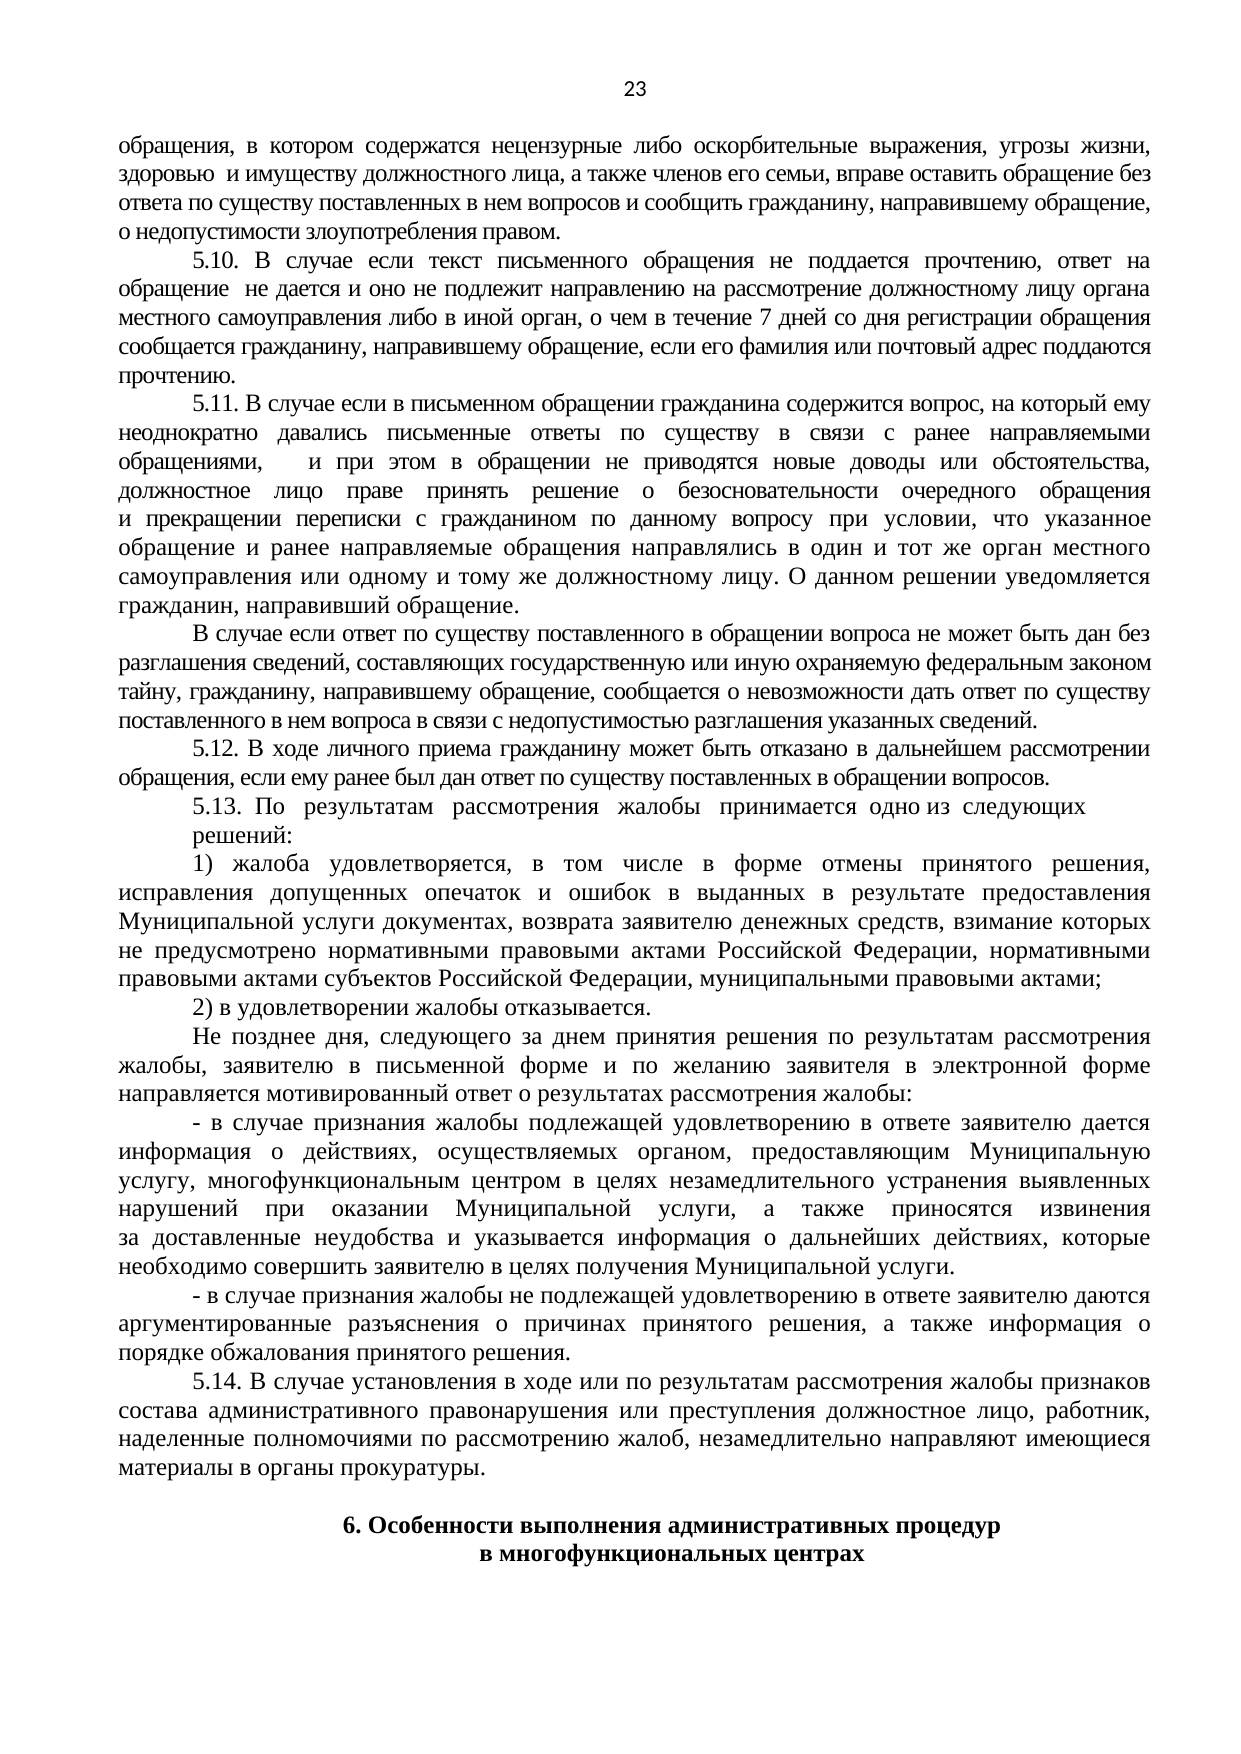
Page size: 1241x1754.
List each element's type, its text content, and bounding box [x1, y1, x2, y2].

text 5.13. По результатам рассмотрения жалобы принимается одно из следующих [118, 791, 1152, 820]
text в многофункциональных центрах [118, 1538, 1152, 1567]
text 2) в удовлетворении жалобы отказывается. [118, 992, 1152, 1021]
text 1) жалоба удовлетворяется, в том числе в форме отмены принятого решения, исправления допущенных опечаток и ошибок в выданных в результате предоставления Муниципальной услуги документах, возврата заявителю денежных средств, взимание которых не предусмотрено нормативными правовыми актами Российской Федерации, нормативными правовыми актами субъектов Российской Федерации, муниципальными правовыми актами; [118, 848, 1152, 992]
text В случае если ответ по существу поставленного в обращении вопроса не может быть дан без разглашения сведений, составляющих государственную или иную охраняемую федеральным законом тайну, гражданину, направившему обращение, сообщается о невозможности дать ответ по существу поставленного в нем вопроса в связи с недопустимостью разглашения указанных сведений. [118, 618, 1152, 733]
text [118, 130, 1152, 245]
text решений: [118, 820, 1152, 848]
text 5.10. В случае если текст письменного обращения не поддается прочтению, ответ на обращение не дается и оно не подлежит направлению на рассмотрение должностному лицу органа местного самоуправления либо в иной орган, о чем в течение 7 дней со дня регистрации обращения сообщается гражданину, направившему обращение, если его фамилия или почтовый адрес поддаются прочтению. [118, 245, 1152, 388]
text - в случае признания жалобы не подлежащей удовлетворению в ответе заявителю даются аргументированные разъяснения о причинах принятого решения, а также информация о порядке обжалования принятого решения. [118, 1280, 1152, 1366]
text Не позднее дня, следующего за днем принятия решения по результатам рассмотрения жалобы, заявителю в письменной форме и по желанию заявителя в электронной форме направляется мотивированный ответ о результатах рассмотрения жалобы: [118, 1021, 1152, 1107]
text 6. Особенности выполнения административных процедур [118, 1510, 1152, 1538]
text 5.14. В случае установления в ходе или по результатам рассмотрения жалобы признаков состава административного правонарушения или преступления должностное лицо, работник, наделенные полномочиями по рассмотрению жалоб, незамедлительно направляют имеющиеся материалы в органы прокуратуры. [118, 1366, 1152, 1481]
text 5.11. В случае если в письменном обращении гражданина содержится вопрос, на который ему неоднократно давались письменные ответы по существу в связи с ранее направляемыми обращениями, и при этом в обращении не приводятся новые доводы или обстоятельства, должностное лицо праве принять решение о безосновательности очередного обращения и прекращении переписки с гражданином по данному вопросу при условии, что указанное обращение и ранее направляемые обращения направлялись в один и тот же орган местного самоуправления или одному и тому же должностному лицу. О данном решении уведомляется гражданин, направивший обращение. [118, 388, 1152, 618]
text - в случае признания жалобы подлежащей удовлетворению в ответе заявителю дается информация о действиях, осуществляемых органом, предоставляющим Муниципальную услугу, многофункциональным центром в целях незамедлительного устранения выявленных нарушений при оказании Муниципальной услуги, а также приносятся извинения за доставленные неудобства и указывается информация о дальнейших действиях, которые необходимо совершить заявителю в целях получения Муниципальной услуги. [118, 1107, 1152, 1280]
text 5.12. В ходе личного приема гражданину может быть отказано в дальнейшем рассмотрении обращения, если ему ранее был дан ответ по существу поставленных в обращении вопросов. [118, 733, 1152, 791]
